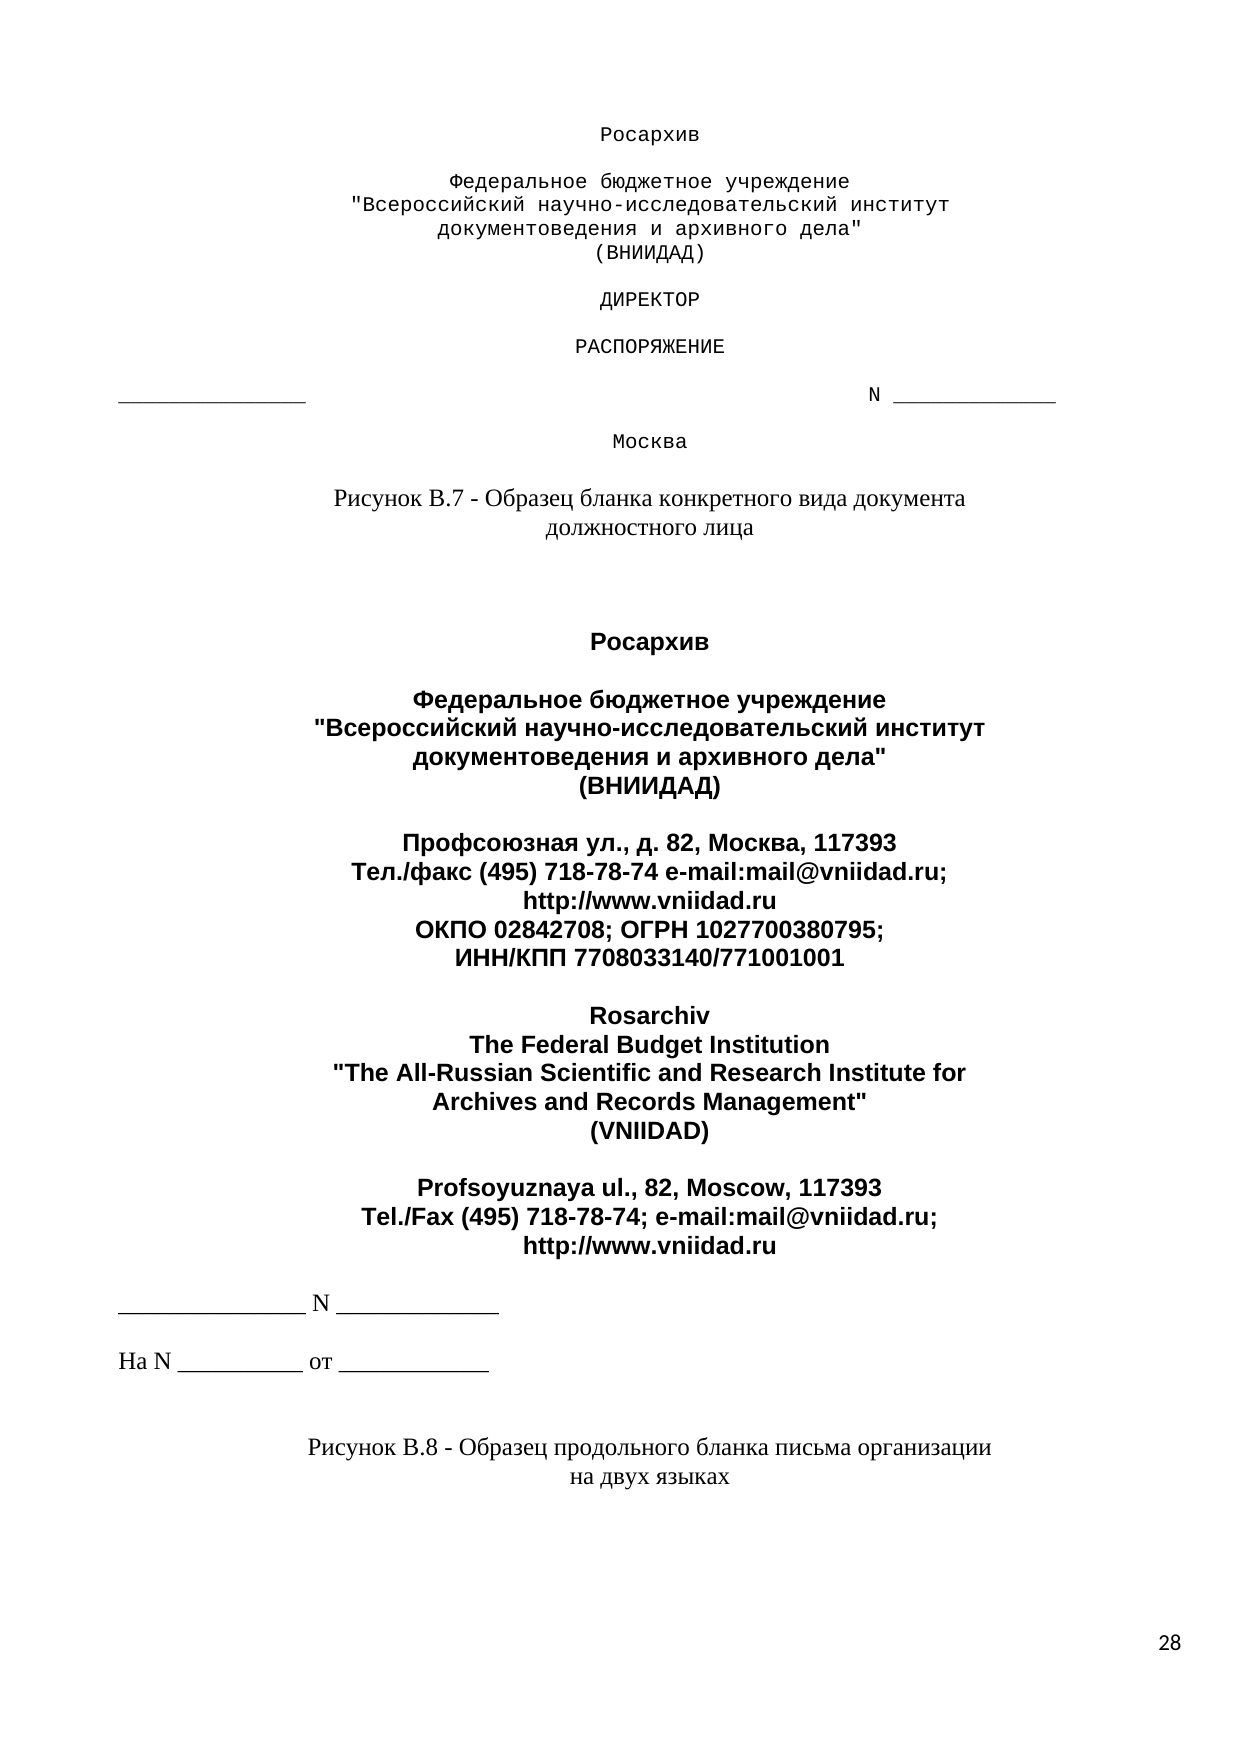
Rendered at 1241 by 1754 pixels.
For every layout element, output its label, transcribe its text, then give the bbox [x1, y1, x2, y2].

title Tel./Fax (495) 718-78-74; e-mail:mail@vniidad.ru; [118, 1202, 1181, 1231]
title документоведения и архивного дела" [118, 742, 1181, 771]
text _______________ N _____________ [118, 1288, 1181, 1317]
title ИНН/КПП 7708033140/771001001 [118, 943, 1181, 972]
title http://www.vniidad.ru [118, 886, 1181, 914]
text документоведения и архивного дела" [118, 218, 1181, 242]
text должностного лица [118, 512, 1181, 541]
text _______________ N _____________ [118, 384, 1181, 407]
title "The All-Russian Scientific and Research Institute for [118, 1058, 1181, 1087]
text "Всероссийский научно-исследовательский институт [118, 194, 1181, 218]
title (VNIIDAD) [118, 1116, 1181, 1144]
title Тел./факс (495) 718-78-74 e-mail:mail@vniidad.ru; [118, 857, 1181, 886]
text На N __________ от ____________ [118, 1346, 1181, 1374]
title Росархив [118, 627, 1181, 656]
text Рисунок В.8 - Образец продольного бланка письма организации [118, 1432, 1181, 1461]
text Рисунок В.7 - Образец бланка конкретного вида документа [118, 483, 1181, 512]
text Федеральное бюджетное учреждение [118, 171, 1181, 194]
title ОКПО 02842708; ОГРН 1027700380795; [118, 914, 1181, 943]
text (ВНИИДАД) [118, 242, 1181, 265]
title The Federal Budget Institution [118, 1029, 1181, 1058]
title (ВНИИДАД) [118, 771, 1181, 799]
title Rosarchiv [118, 1001, 1181, 1029]
title Профсоюзная ул., д. 82, Москва, 117393 [118, 828, 1181, 857]
text ДИРЕКТОР [118, 289, 1181, 313]
title Archives and Records Management" [118, 1087, 1181, 1116]
title "Всероссийский научно-исследовательский институт [118, 713, 1181, 742]
title Profsoyuznaya ul., 82, Moscow, 117393 [118, 1173, 1181, 1202]
text на двух языках [118, 1461, 1181, 1489]
title http://www.vniidad.ru [118, 1231, 1181, 1259]
text Росархив [118, 123, 1181, 147]
title Федеральное бюджетное учреждение [118, 684, 1181, 713]
text РАСПОРЯЖЕНИЕ [118, 336, 1181, 360]
text Москва [118, 431, 1181, 454]
